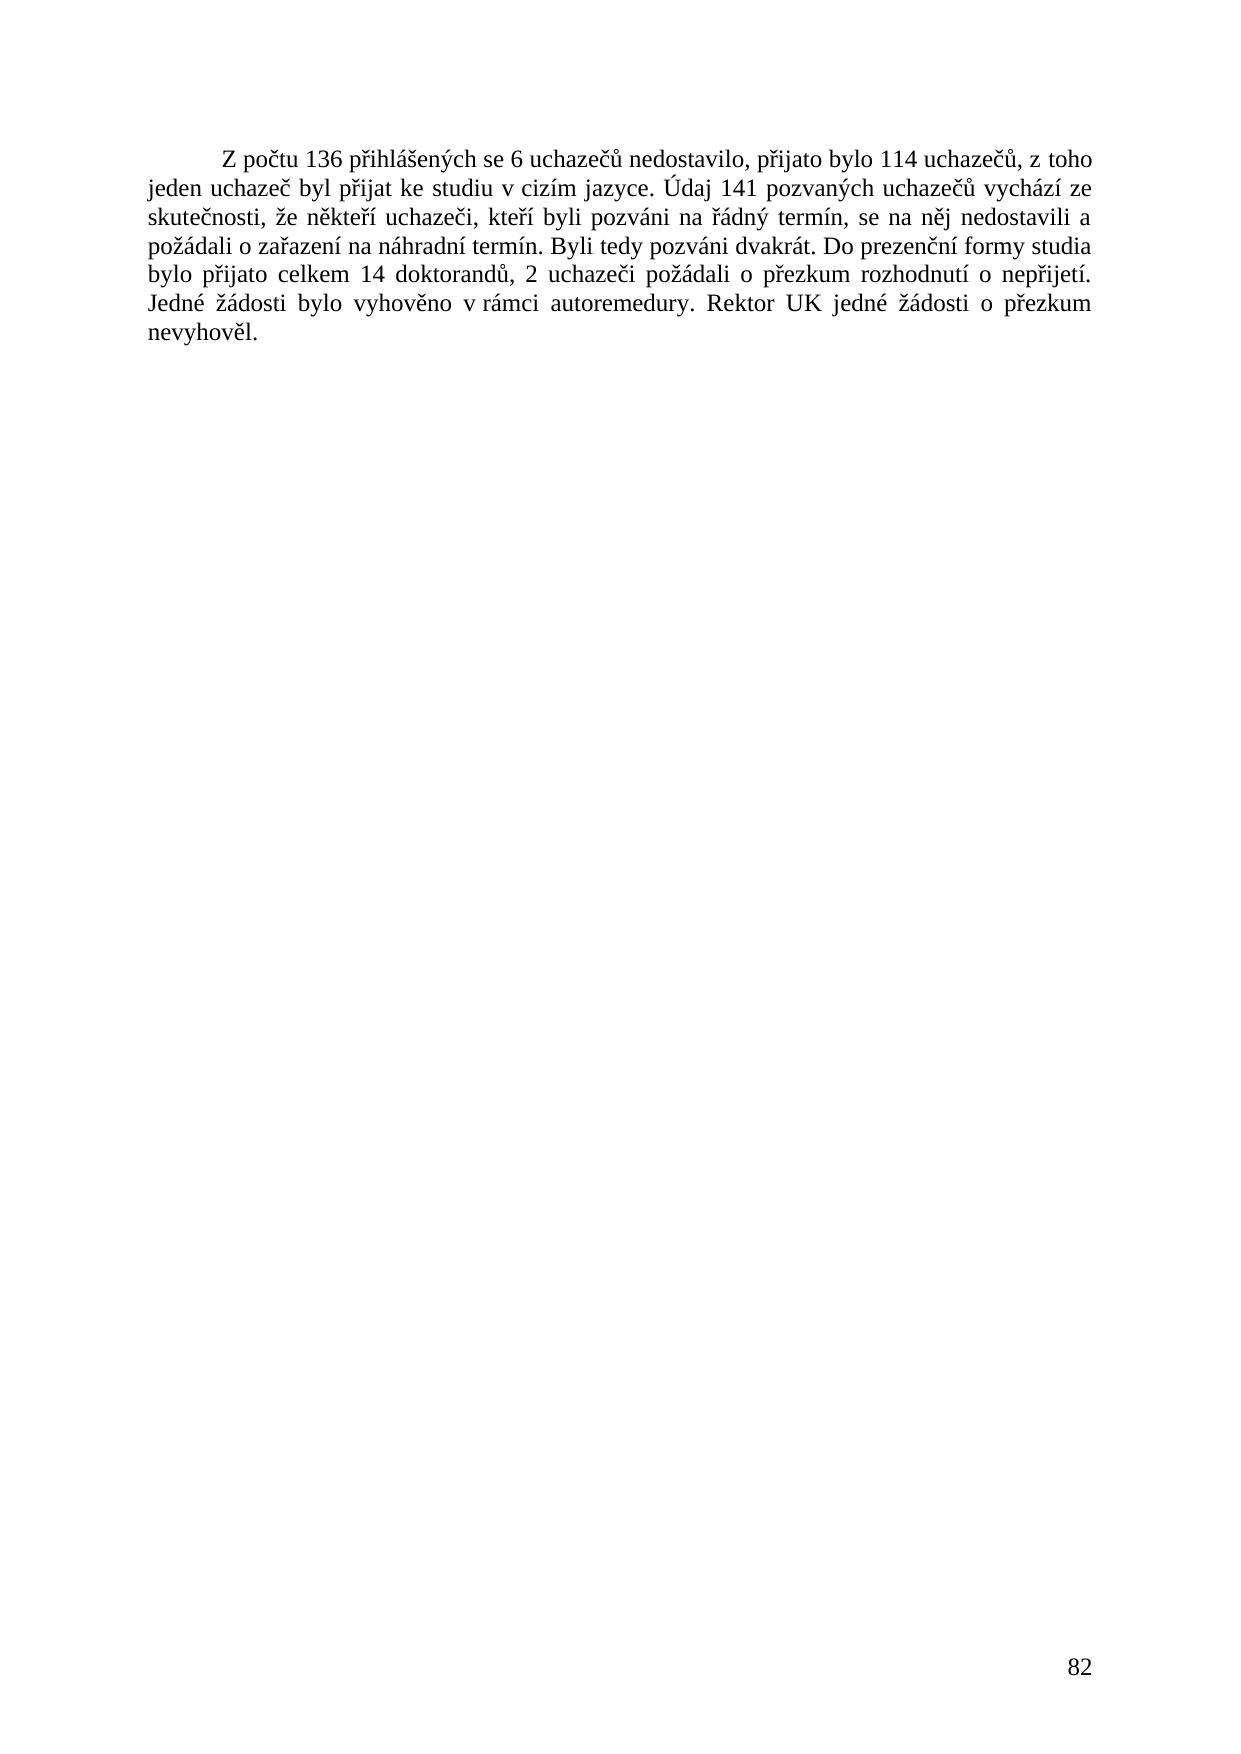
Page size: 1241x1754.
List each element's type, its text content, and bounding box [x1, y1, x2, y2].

text Z počtu 136 přihlášených se 6 uchazečů nedostavilo, přijato bylo 114 uchazečů, z toho jeden uchazeč byl přijat ke studiu v cizím jazyce. Údaj 141 pozvaných uchazečů vychází ze skutečnosti, že někteří uchazeči, kteří byli pozváni na řádný termín, se na něj nedostavili a požádali o zařazení na náhradní termín. Byli tedy pozváni dvakrát. Do prezenční formy studia bylo přijato celkem 14 doktorandů, 2 uchazeči požádali o přezkum rozhodnutí o nepřijetí. Jedné žádosti bylo vyhověno v rámci autoremedury. Rektor UK jedné žádosti o přezkum nevyhověl. [148, 144, 1093, 346]
